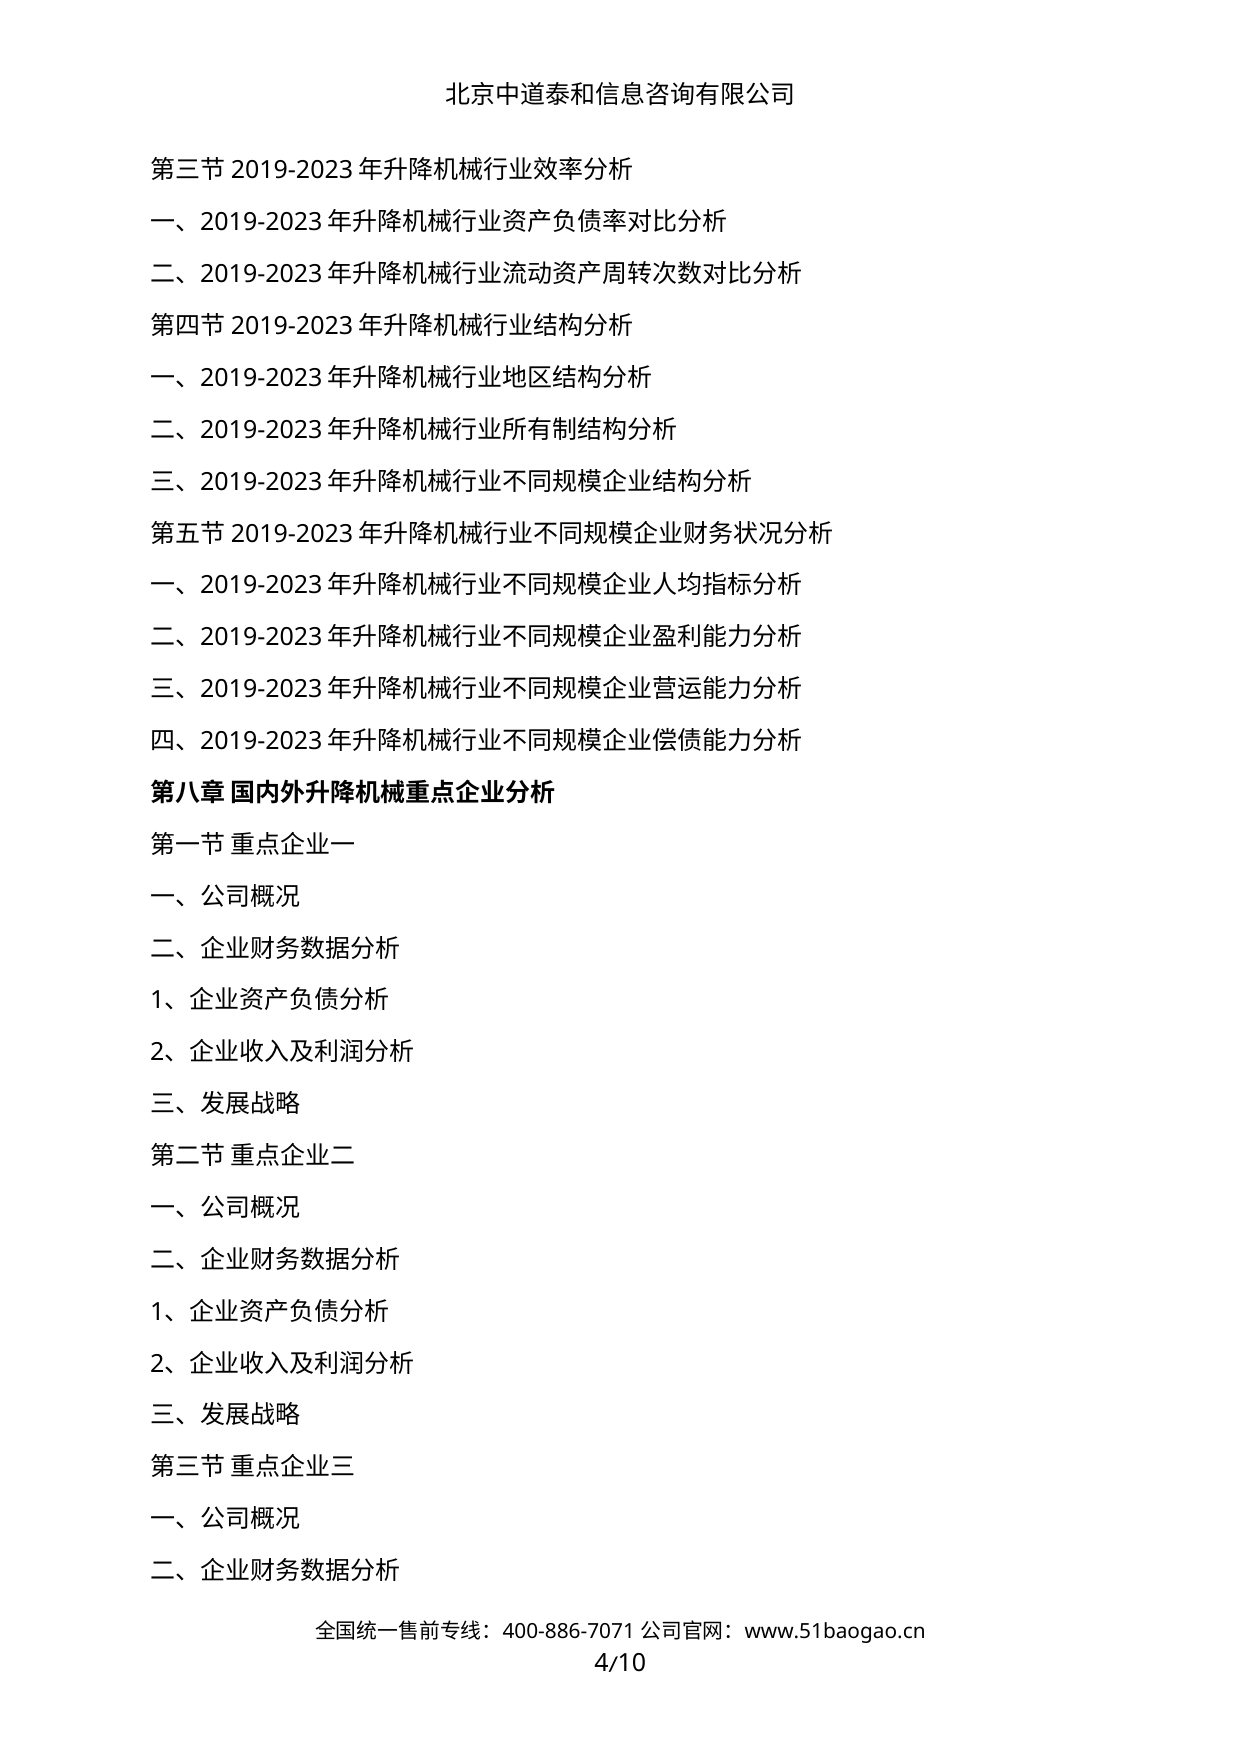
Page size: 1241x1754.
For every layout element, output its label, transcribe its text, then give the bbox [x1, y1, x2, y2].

text 二、2019-2023年升降机械行业不同规模企业盈利能力分析 [150, 617, 1090, 653]
text 一、公司概况 [150, 876, 1090, 912]
text 二、2019-2023年升降机械行业所有制结构分析 [150, 409, 1090, 446]
text 三、2019-2023年升降机械行业不同规模企业营运能力分析 [150, 669, 1090, 705]
text 二、2019-2023年升降机械行业流动资产周转次数对比分析 [150, 254, 1090, 290]
text 2、企业收入及利润分析 [150, 1032, 1090, 1068]
text 2、企业收入及利润分析 [150, 1343, 1090, 1379]
text 第五节 2019-2023年升降机械行业不同规模企业财务状况分析 [150, 513, 1090, 549]
text 一、公司概况 [150, 1499, 1090, 1535]
text 第三节 2019-2023年升降机械行业效率分析 [150, 150, 1090, 186]
text 一、公司概况 [150, 1187, 1090, 1224]
text 二、企业财务数据分析 [150, 928, 1090, 964]
text 一、2019-2023年升降机械行业不同规模企业人均指标分析 [150, 565, 1090, 601]
text 三、发展战略 [150, 1395, 1090, 1431]
text 二、企业财务数据分析 [150, 1551, 1090, 1587]
text 第四节 2019-2023年升降机械行业结构分析 [150, 306, 1090, 342]
text 第一节 重点企业一 [150, 824, 1090, 861]
text 第二节 重点企业二 [150, 1136, 1090, 1172]
text 1、企业资产负债分析 [150, 1291, 1090, 1327]
text 一、2019-2023年升降机械行业地区结构分析 [150, 357, 1090, 394]
text 第三节 重点企业三 [150, 1447, 1090, 1483]
text 三、发展战略 [150, 1084, 1090, 1120]
text 1、企业资产负债分析 [150, 980, 1090, 1016]
text 四、2019-2023年升降机械行业不同规模企业偿债能力分析 [150, 721, 1090, 757]
text 二、企业财务数据分析 [150, 1239, 1090, 1276]
text 第八章 国内外升降机械重点企业分析 [150, 772, 1090, 809]
text 三、2019-2023年升降机械行业不同规模企业结构分析 [150, 461, 1090, 497]
text 一、2019-2023年升降机械行业资产负债率对比分析 [150, 202, 1090, 238]
